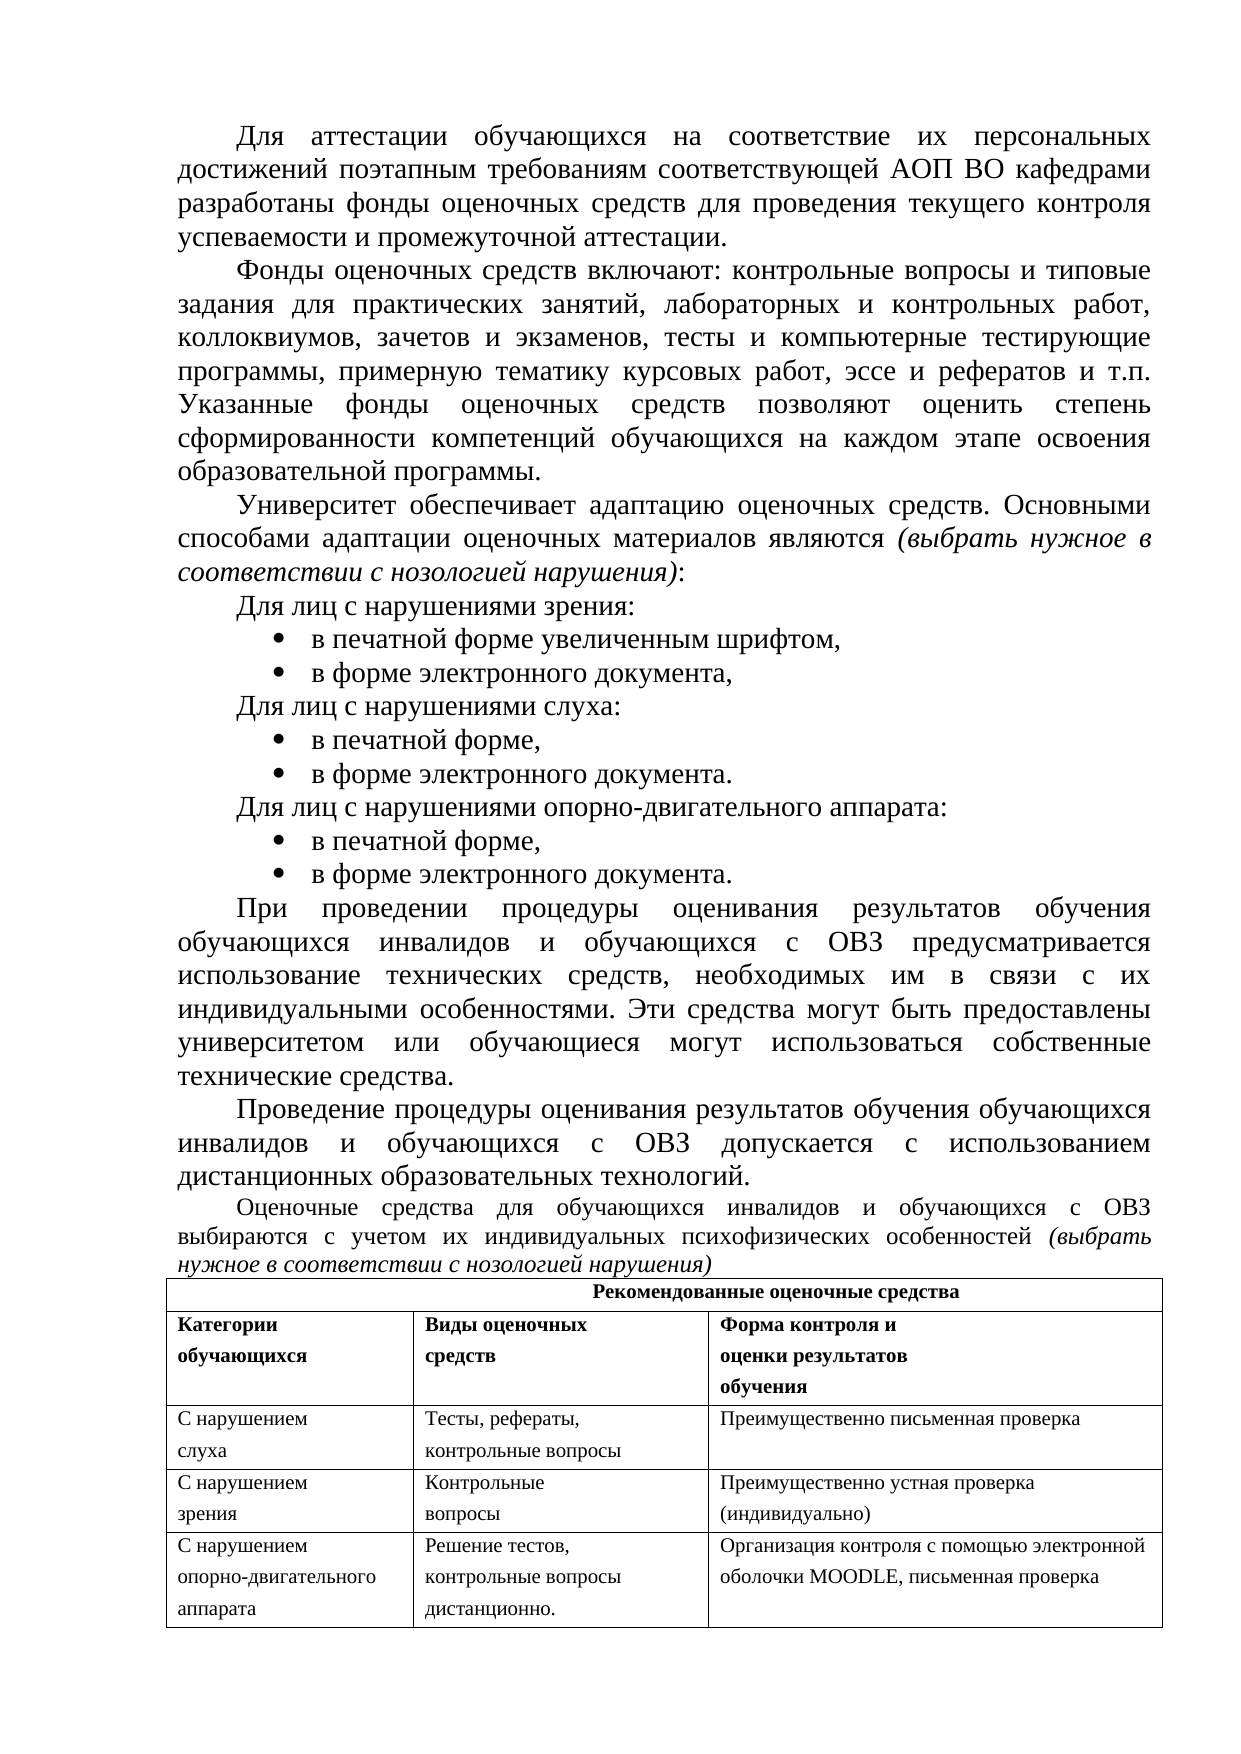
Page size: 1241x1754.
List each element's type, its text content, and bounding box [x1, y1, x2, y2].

table_cell С нарушением слуха [167, 1406, 413, 1469]
list в печатной форме увеличенным шрифтом, [274, 621, 1152, 655]
text Для лиц с нарушениями зрения: [177, 588, 1152, 621]
text Для аттестации обучающихся на соответствие их персональных достижений поэтапным требованиям соответствующей АОП ВО кафедрами разработаны фонды оценочных средств для проведения текущего контроля успеваемости и промежуточной аттестации. [177, 118, 1152, 252]
list в форме электронного документа. [274, 857, 1152, 890]
list в печатной форме, [274, 823, 1152, 857]
table_cell Преимущественно устная проверка (индивидуально) [709, 1470, 1162, 1532]
table_cell Виды оценочных средств [414, 1312, 708, 1405]
table_cell Решение тестов, контрольные вопросы дистанционно. [414, 1533, 708, 1627]
table_cell Тесты, рефераты, контрольные вопросы [414, 1406, 708, 1469]
text Проведение процедуры оценивания результатов обучения обучающихся инвалидов и обучающихся с ОВЗ допускается с использованием дистанционных образовательных технологий. [177, 1091, 1152, 1192]
text При проведении процедуры оценивания результатов обучения обучающихся инвалидов и обучающихся с ОВЗ предусматривается использование технических средств, необходимых им в связи с их индивидуальными особенностями. Эти средства могут быть предоставлены университетом или обучающиеся могут использоваться собственные технические средства. [177, 890, 1152, 1091]
text Для лиц с нарушениями слуха: [177, 688, 1152, 722]
table_cell Контрольные вопросы [414, 1470, 708, 1532]
table_cell Преимущественно письменная проверка [709, 1406, 1162, 1469]
text Университет обеспечивает адаптацию оценочных средств. Основными способами адаптации оценочных материалов являются (выбрать нужное в соответствии с нозологией нарушения): [177, 487, 1152, 588]
text Оценочные средства для обучающихся инвалидов и обучающихся с ОВЗ выбираются с учетом их индивидуальных психофизических особенностей (выбрать нужное в соответствии с нозологией нарушения) [177, 1192, 1152, 1278]
table_cell С нарушением опорно-двигательного аппарата [167, 1533, 413, 1627]
list в форме электронного документа, [274, 655, 1152, 688]
list в форме электронного документа. [274, 756, 1152, 789]
table_cell С нарушением зрения [167, 1470, 413, 1532]
table_header Рекомендованные оценочные средства [167, 1279, 1162, 1311]
list в печатной форме, [274, 722, 1152, 756]
text Фонды оценочных средств включают: контрольные вопросы и типовые задания для практических занятий, лабораторных и контрольных работ, коллоквиумов, зачетов и экзаменов, тесты и компьютерные тестирующие программы, примерную тематику курсовых работ, эссе и рефератов и т.п. Указанные фонды оценочных средств позволяют оценить степень сформированности компетенций обучающихся на каждом этапе освоения образовательной программы. [177, 252, 1152, 487]
table_cell Категории обучающихся [167, 1312, 413, 1405]
text Для лиц с нарушениями опорно-двигательного аппарата: [177, 789, 1152, 823]
table_cell Организация контроля с помощью электронной оболочки MOODLE, письменная проверка [709, 1533, 1162, 1627]
table_cell Форма контроля и оценки результатов обучения [709, 1312, 1162, 1405]
